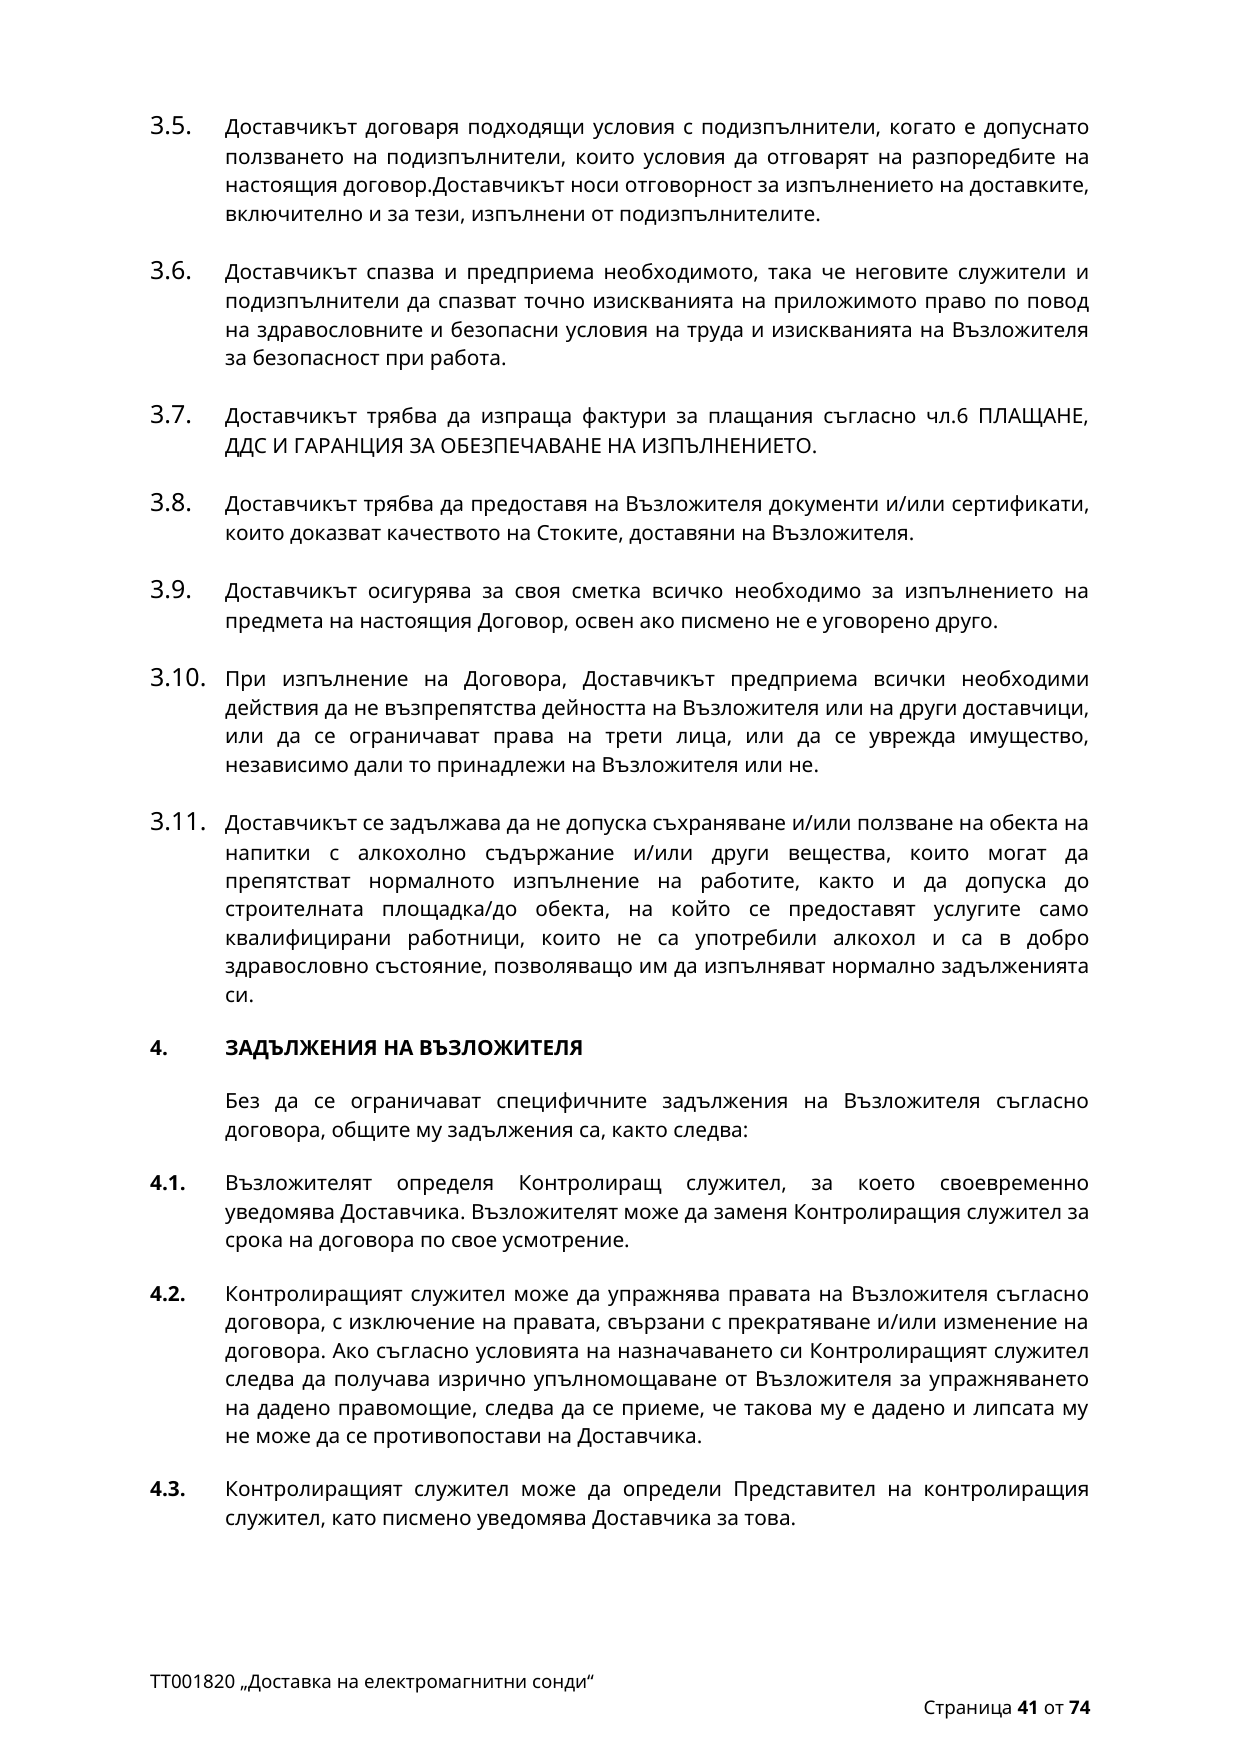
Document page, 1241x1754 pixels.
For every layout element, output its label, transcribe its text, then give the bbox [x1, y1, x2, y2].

list Доставчикът се задължава да не допуска съхраняване и/или ползване на обекта на напитки с алкохолно съдържание и/или други вещества, които могат да препятстват нормалното изпълнение на работите, както и да допуска до строителната площадка/до обекта, на който се предоставят услугите само квалифицирани работници, които не са употребили алкохол и са в добро здравословно състояние, позволяващо им да изпълняват нормално задълженията си. [150, 803, 1090, 1008]
list Доставчикът трябва да предоставя на Възложителя документи и/или сертификати, които доказват качеството на Стоките, доставяни на Възложителя. [150, 484, 1090, 547]
list Доставчикът договаря подходящи условия с подизпълнители, когато е допуснато ползването на подизпълнители, които условия да отговарят на разпоредбите на настоящия договор.Доставчикът носи отговорност за изпълнението на доставките, включително и за тези, изпълнени от подизпълнителите. [150, 108, 1090, 227]
list Възложителят определя Контролиращ служител, за което своевременно уведомява Доставчика. Възложителят може да заменя Контролиращия служител за срока на договора по свое усмотрение. [150, 1168, 1090, 1254]
list ЗАДЪЛЖЕНИЯ НА ВЪЗЛОЖИТЕЛЯ [150, 1033, 1090, 1062]
list Доставчикът осигурява за своя сметка всичко необходимо за изпълнението на предмета на настоящия Договор, освен ако писмено не е уговорено друго. [150, 572, 1090, 634]
text Без да се ограничават специфичните задължения на Възложителя съгласно договора, общите му задължения са, както следва: [225, 1087, 1090, 1143]
list Доставчикът трябва да изпраща фактури за плащания съгласно чл.6 ПЛАЩАНЕ, ДДС И ГАРАНЦИЯ ЗА ОБЕЗПЕЧАВАНЕ НА ИЗПЪЛНЕНИЕТО. [150, 397, 1090, 459]
list Контролиращият служител може да определи Представител на контролиращия служител, като писмено уведомява Доставчика за това. [150, 1474, 1090, 1531]
list При изпълнение на Договора, Доставчикът предприема всички необходими действия да не възпрепятства дейността на Възложителя или на други доставчици, или да се ограничават права на трети лица, или да се уврежда имущество, независимо дали то принадлежи на Възложителя или не. [150, 659, 1090, 778]
list Контролиращият служител може да упражнява правата на Възложителя съгласно договора, с изключение на правата, свързани с прекратяване и/или изменение на договора. Ако съгласно условията на назначаването си Контролиращият служител следва да получава изрично упълномощаване от Възложителя за упражняването на дадено правомощие, следва да се приеме, че такова му е дадено и липсата му не може да се противопостави на Доставчика. [150, 1279, 1090, 1449]
list Доставчикът спазва и предприема необходимото, така че неговите служители и подизпълнители да спазват точно изискванията на приложимото право по повод на здравословните и безопасни условия на труда и изискванията на Възложителя за безопасност при работа. [150, 252, 1090, 372]
